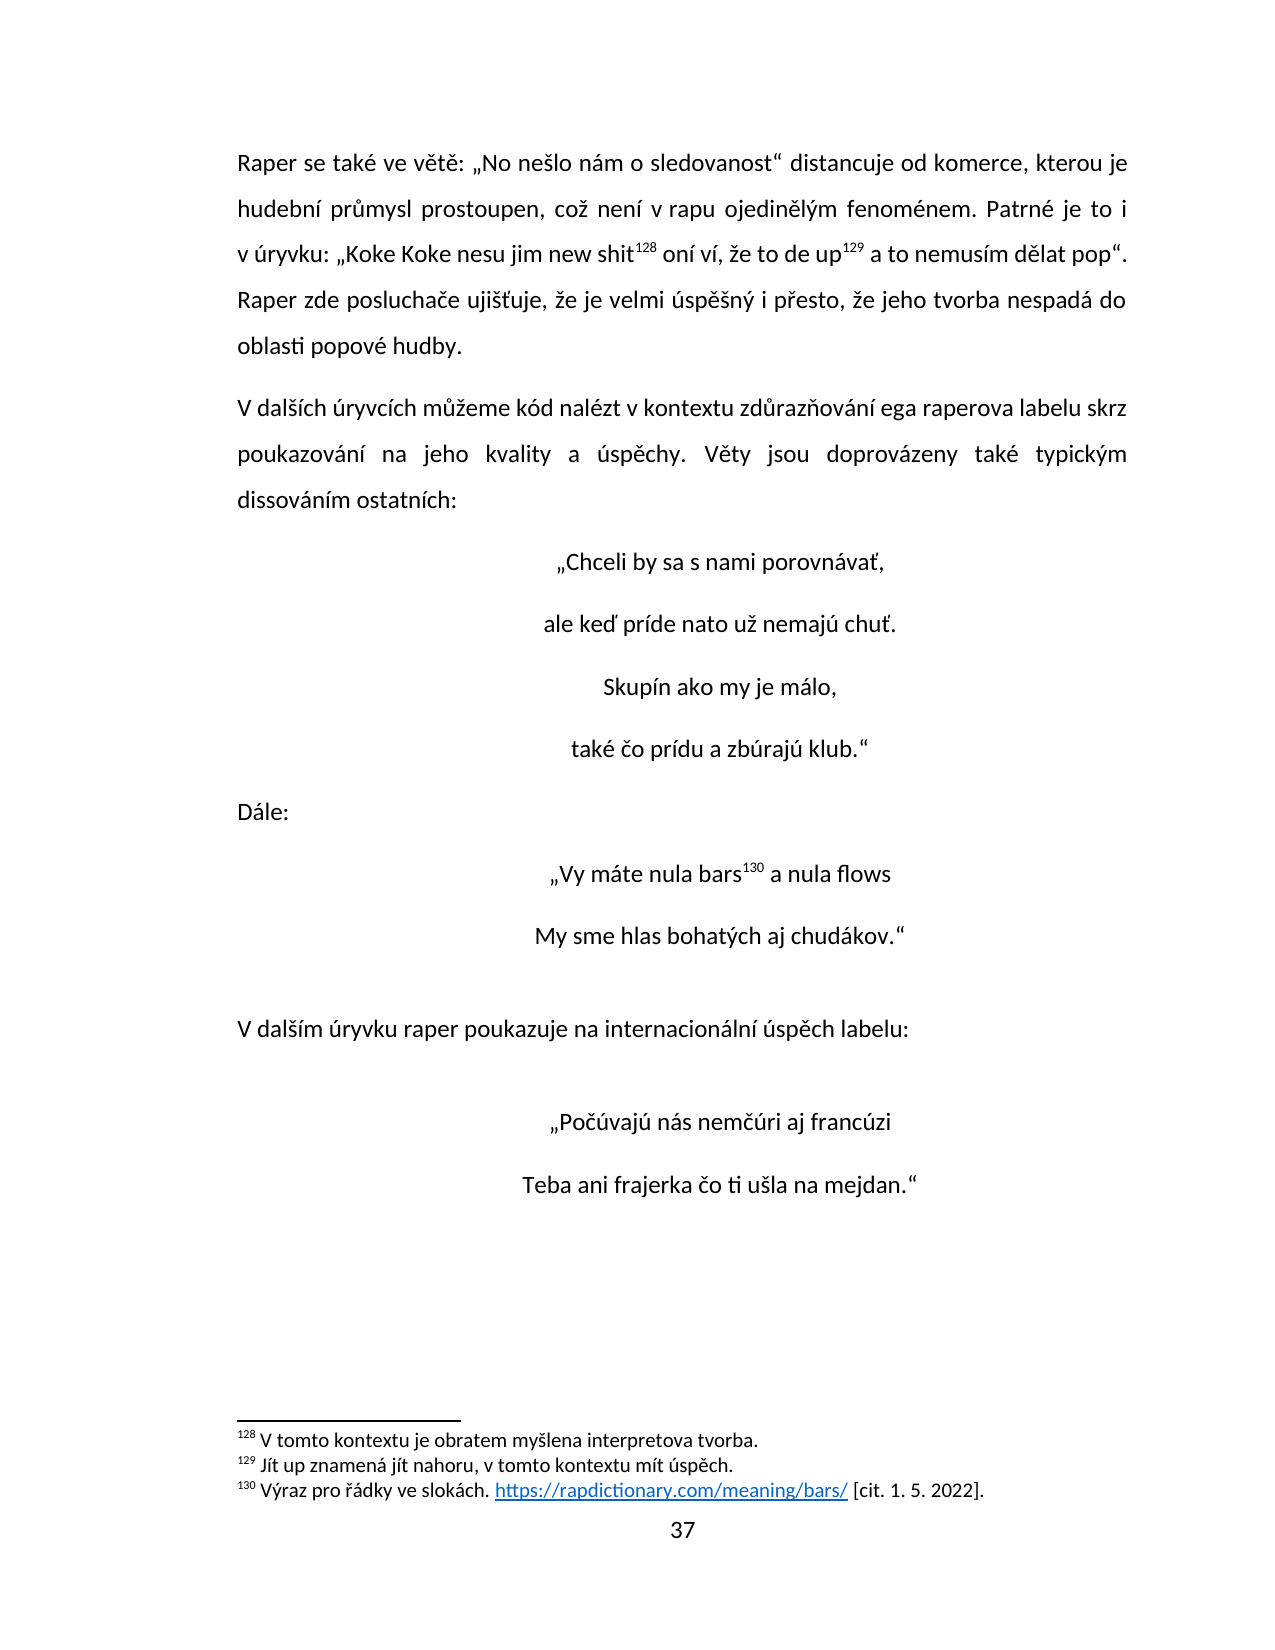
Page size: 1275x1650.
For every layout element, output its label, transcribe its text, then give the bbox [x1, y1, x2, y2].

text „Chceli by sa s nami porovnávať, [312, 546, 1128, 577]
text Dále: [237, 796, 1128, 826]
text Skupín ako my je málo, [312, 671, 1128, 701]
text „Vy máte nula bars a nula flows [312, 858, 1128, 889]
text Raper se také ve větě: „No nešlo nám o sledovanost“ distancuje od komerce, kterou je hudební průmysl prostoupen, což není v rapu ojedinělým fenoménem. Patrné je to i v úryvku: „Koke Koke nesu jim new shit oní ví, že to de up a to nemusím dělat pop“. Raper zde posluchače ujišťuje, že je velmi úspěšný i přesto, že jeho tvorba nespadá do oblasti popové hudby. [237, 147, 1128, 360]
text „Počúvajú nás nemčúri aj francúzi [312, 1106, 1128, 1137]
text V dalších úryvcích můžeme kód nalézt v kontextu zdůrazňování ega raperova labelu skrz poukazování na jeho kvality a úspěchy. Věty jsou doprovázeny také typickým dissováním ostatních: [237, 392, 1128, 514]
text ale keď príde nato už nemajú chuť. [312, 608, 1128, 639]
text V dalším úryvku raper poukazuje na internacionální úspěch labelu: [237, 1013, 1128, 1044]
text My sme hlas bohatých aj chudákov.“ [312, 921, 1128, 951]
text Teba ani frajerka čo ti ušla na mejdan.“ [312, 1169, 1128, 1199]
text také čo prídu a zbúrajú klub.“ [312, 733, 1128, 764]
